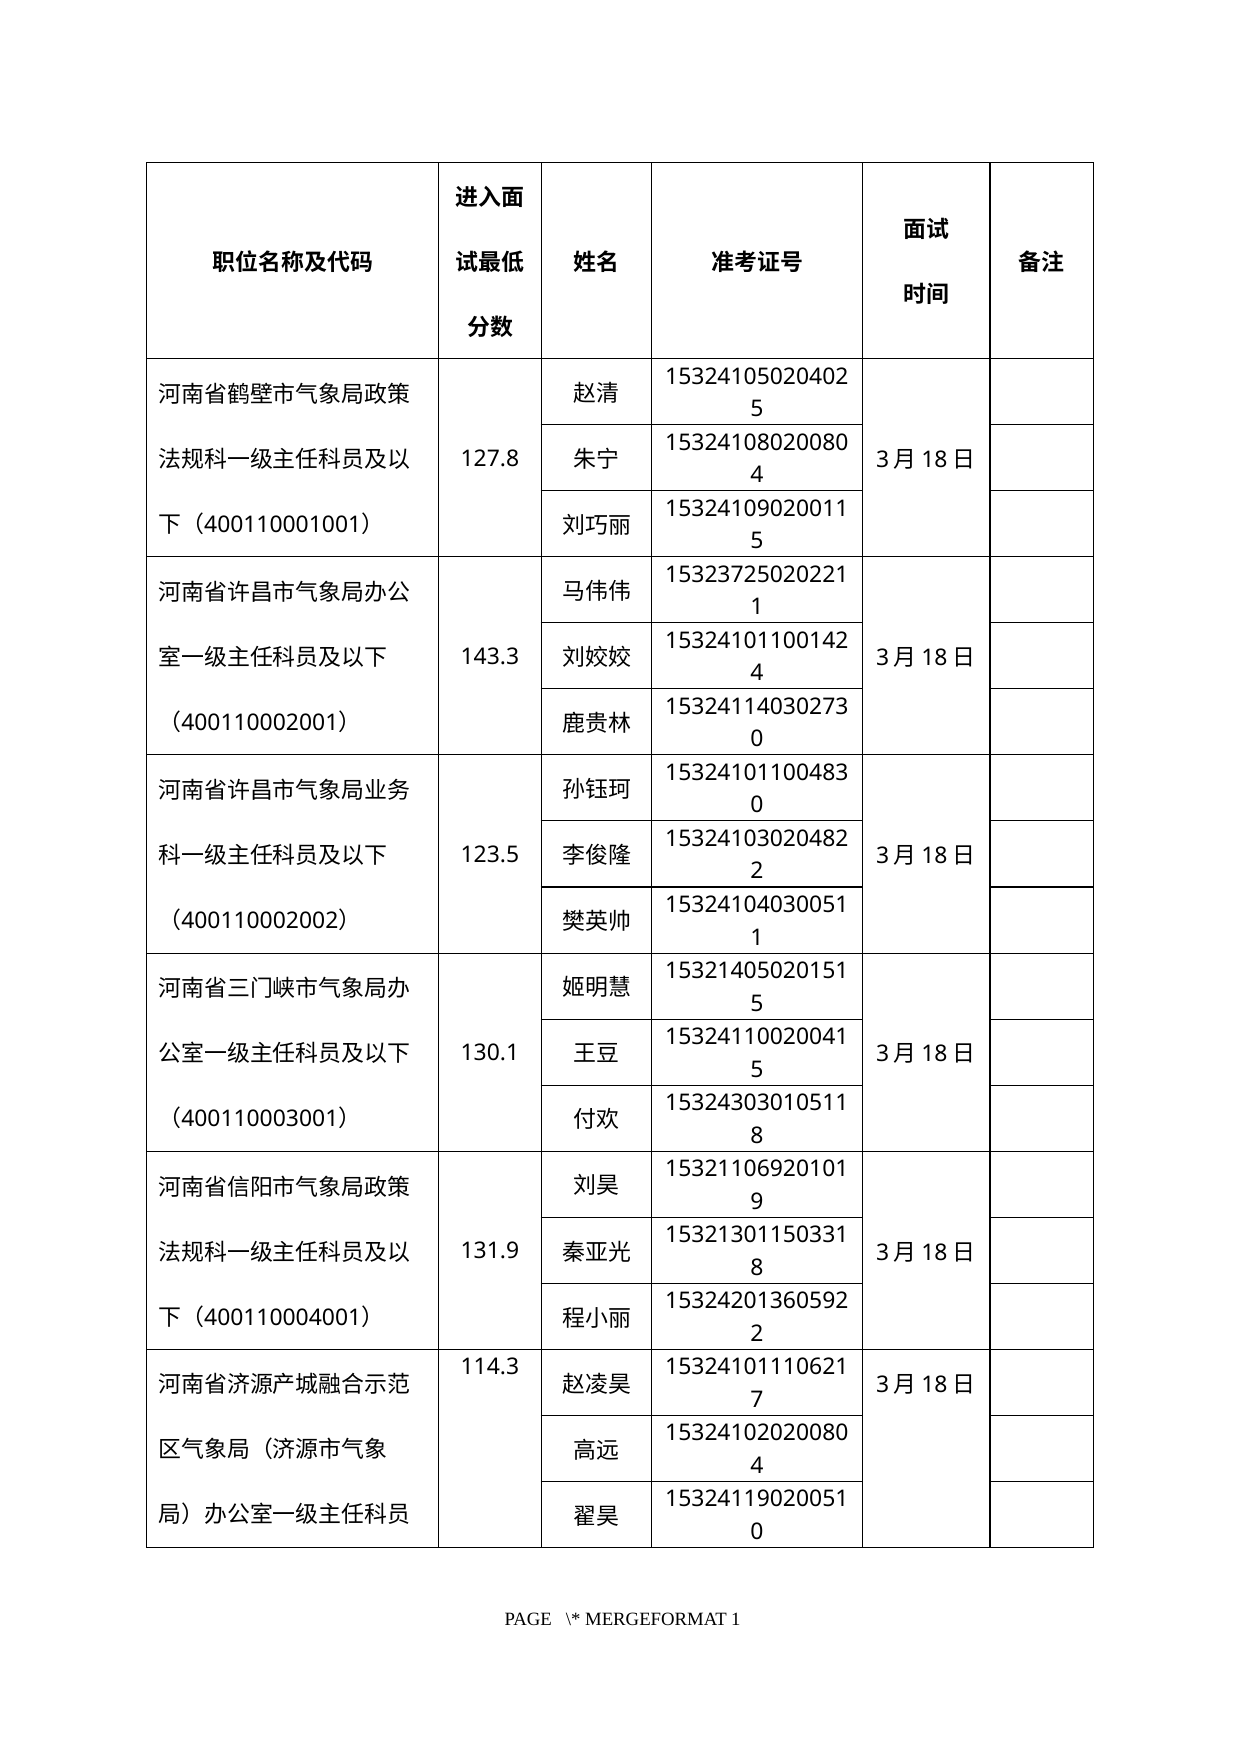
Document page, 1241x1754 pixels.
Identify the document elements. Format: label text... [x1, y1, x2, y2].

table_cell 3月18日 [863, 557, 989, 754]
table_cell [991, 755, 1093, 820]
table_cell 153241030204822 [652, 821, 862, 886]
table_cell [991, 1020, 1093, 1084]
table_cell 高远 [542, 1416, 651, 1481]
table_cell 孙钰珂 [542, 755, 651, 820]
table_cell 付欢 [542, 1086, 651, 1151]
table_cell 鹿贵林 [542, 689, 651, 754]
table_cell 3月18日 [863, 359, 989, 556]
table_cell 153213011503318 [652, 1218, 862, 1283]
table_cell 153237250202211 [652, 557, 862, 622]
table_cell 河南省鹤壁市气象局政策法规科一级主任科员及以下（400110001001） [147, 359, 438, 556]
table_cell 李俊隆 [542, 821, 651, 886]
table_header 备注 [991, 163, 1093, 358]
table_header 进入面试最低分数 [439, 163, 541, 358]
table_cell 153211069201019 [652, 1152, 862, 1217]
table_cell 3月18日 [863, 1350, 989, 1547]
table_header 准考证号 [652, 163, 862, 358]
table_cell 153241020200804 [652, 1416, 862, 1481]
table_cell 赵清 [542, 359, 651, 424]
table_cell 刘巧丽 [542, 491, 651, 556]
table_cell 153214050201515 [652, 954, 862, 1018]
table_cell 樊英帅 [542, 888, 651, 952]
table_header 面试 时间 [863, 163, 989, 358]
table_cell 153242013605922 [652, 1284, 862, 1349]
table_cell 131.9 [439, 1152, 541, 1349]
table_cell [991, 954, 1093, 1018]
table_cell 马伟伟 [542, 557, 651, 622]
table_cell 153241190200510 [652, 1482, 862, 1547]
table_cell 114.3 [439, 1350, 541, 1547]
table_cell [991, 425, 1093, 490]
table_cell 123.5 [439, 755, 541, 952]
table_cell 刘昊 [542, 1152, 651, 1217]
table_cell 秦亚光 [542, 1218, 651, 1283]
table_cell 153241040300511 [652, 888, 862, 952]
table_cell [991, 491, 1093, 556]
table_cell 3月18日 [863, 755, 989, 952]
table_cell [991, 557, 1093, 622]
table_cell 河南省济源产城融合示范区气象局（济源市气象局）办公室一级主任科员及以下（400110005001） [147, 1350, 438, 1547]
table_cell 153241140302730 [652, 689, 862, 754]
table_cell 河南省许昌市气象局业务科一级主任科员及以下 （400110002002） [147, 755, 438, 952]
table_cell 153241011106217 [652, 1350, 862, 1415]
table_cell 朱宁 [542, 425, 651, 490]
table_cell 姬明慧 [542, 954, 651, 1018]
table_header 职位名称及代码 [147, 163, 438, 358]
table_cell 王豆 [542, 1020, 651, 1084]
table_cell 153241100200415 [652, 1020, 862, 1084]
table_cell 143.3 [439, 557, 541, 754]
table_cell 河南省三门峡市气象局办公室一级主任科员及以下 （400110003001） [147, 954, 438, 1151]
table_cell [991, 1350, 1093, 1415]
table_cell [991, 359, 1093, 424]
table_cell 127.8 [439, 359, 541, 556]
table_cell 3月18日 [863, 954, 989, 1151]
table_cell 赵凌昊 [542, 1350, 651, 1415]
table_cell [991, 888, 1093, 952]
table_cell 153241090200115 [652, 491, 862, 556]
table_cell 153241050204025 [652, 359, 862, 424]
table_cell [991, 1482, 1093, 1547]
table_cell 河南省信阳市气象局政策法规科一级主任科员及以下（400110004001） [147, 1152, 438, 1349]
table_cell 程小丽 [542, 1284, 651, 1349]
table_cell 河南省许昌市气象局办公室一级主任科员及以下 （400110002001） [147, 557, 438, 754]
table_cell 153243030105118 [652, 1086, 862, 1151]
table_cell [991, 623, 1093, 688]
table_cell [991, 1218, 1093, 1283]
table_cell [991, 1086, 1093, 1151]
table_cell 刘姣姣 [542, 623, 651, 688]
table_cell 153241011001424 [652, 623, 862, 688]
table_cell 130.1 [439, 954, 541, 1151]
table_cell 3月18日 [863, 1152, 989, 1349]
table_cell [991, 1284, 1093, 1349]
table_cell 翟昊 [542, 1482, 651, 1547]
table_header 姓名 [542, 163, 651, 358]
table_cell 153241011004830 [652, 755, 862, 820]
table_cell [991, 1416, 1093, 1481]
table_cell [991, 821, 1093, 886]
table_cell 153241080200804 [652, 425, 862, 490]
table_cell [991, 689, 1093, 754]
table_cell [991, 1152, 1093, 1217]
